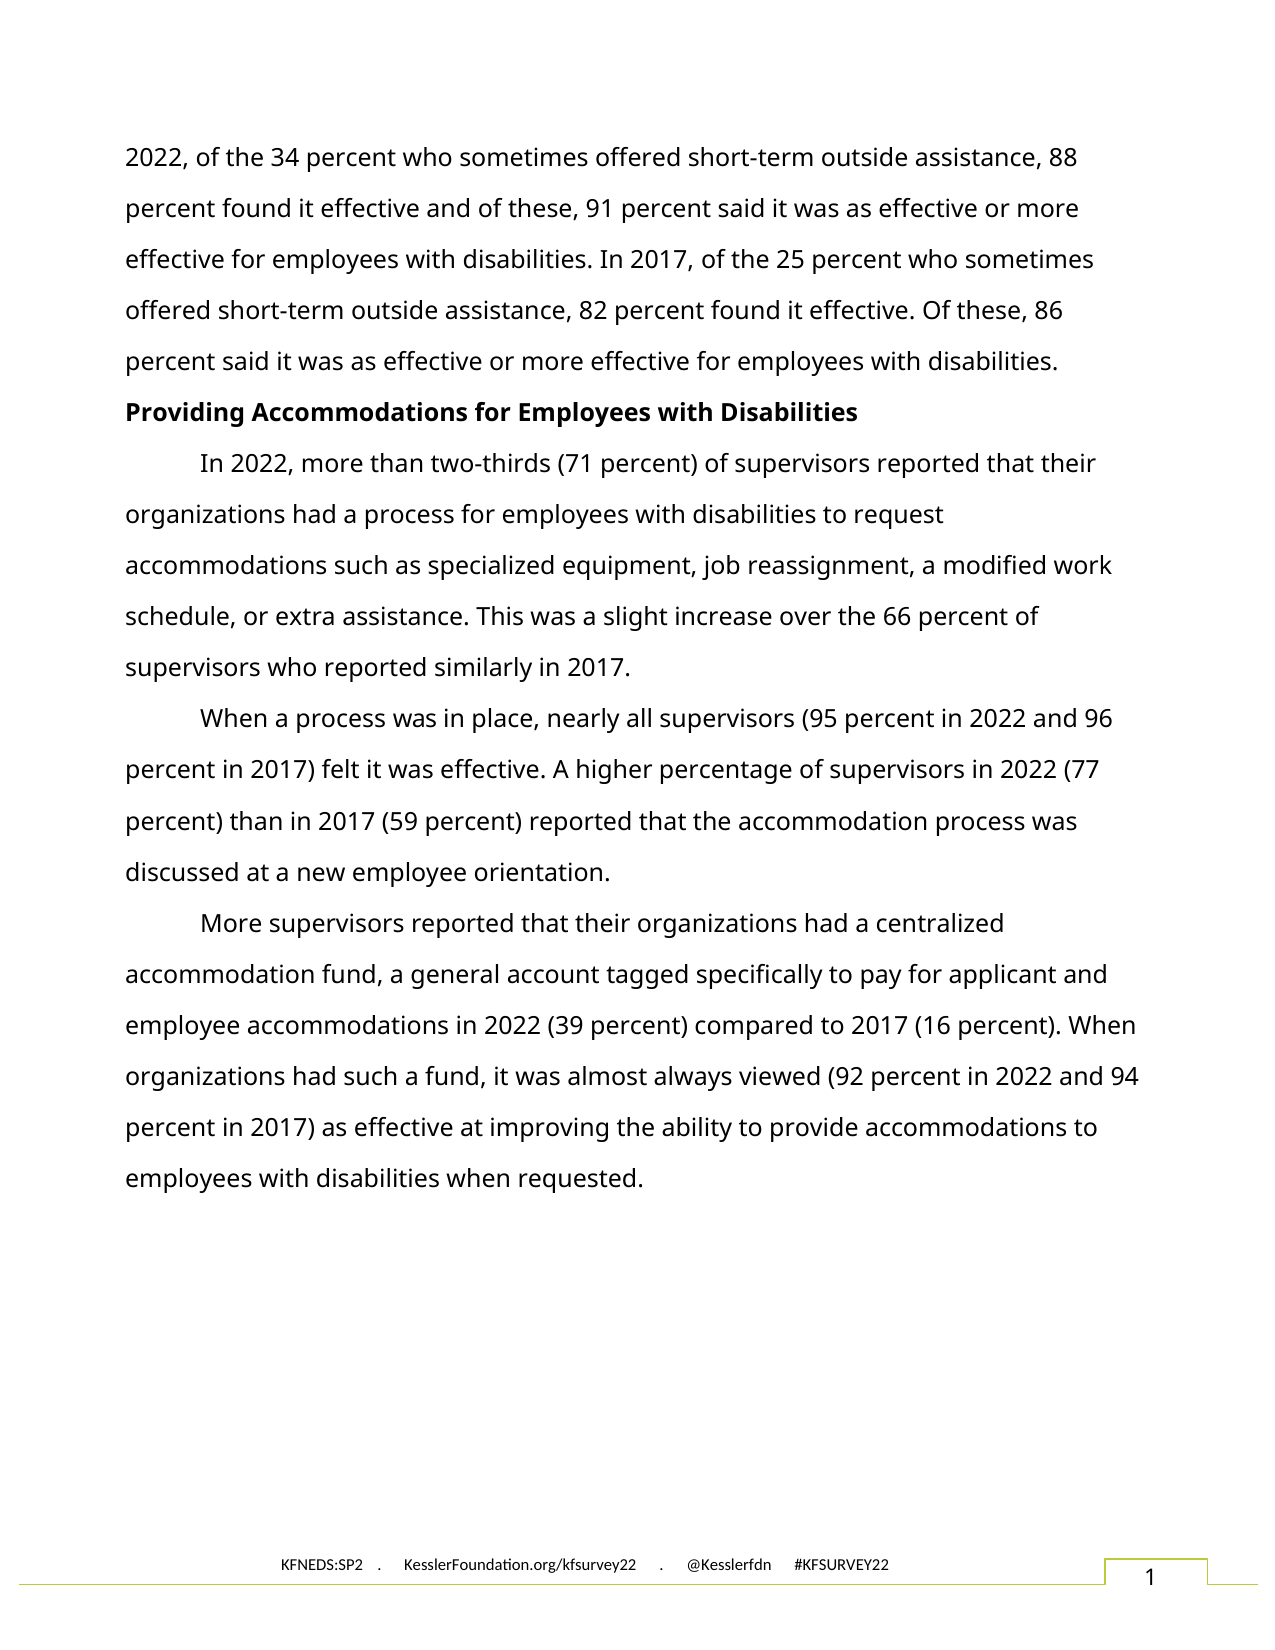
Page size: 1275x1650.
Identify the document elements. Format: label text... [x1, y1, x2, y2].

subtitle Providing Accommodations for Employees with Disabilities [125, 395, 1147, 429]
text More supervisors reported that their organizations had a centralized accommodation fund, a general account tagged specifically to pay for applicant and employee accommodations in 2022 (39 percent) compared to 2017 (16 percent). When organizations had such a fund, it was almost always viewed (92 percent in 2022 and 94 percent in 2017) as effective at improving the ability to provide accommodations to employees with disabilities when requested. [125, 905, 1148, 1194]
text When a process was in place, nearly all supervisors (95 percent in 2022 and 96 percent in 2017) felt it was effective. A higher percentage of supervisors in 2022 (77 percent) than in 2017 (59 percent) reported that the accommodation process was discussed at a new employee orientation. [125, 701, 1148, 888]
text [125, 139, 1148, 378]
text In 2022, more than two-thirds (71 percent) of supervisors reported that their organizations had a process for employees with disabilities to request accommodations such as specialized equipment, job reassignment, a modified work schedule, or extra assistance. This was a slight increase over the 66 percent of supervisors who reported similarly in 2017. [125, 446, 1148, 684]
